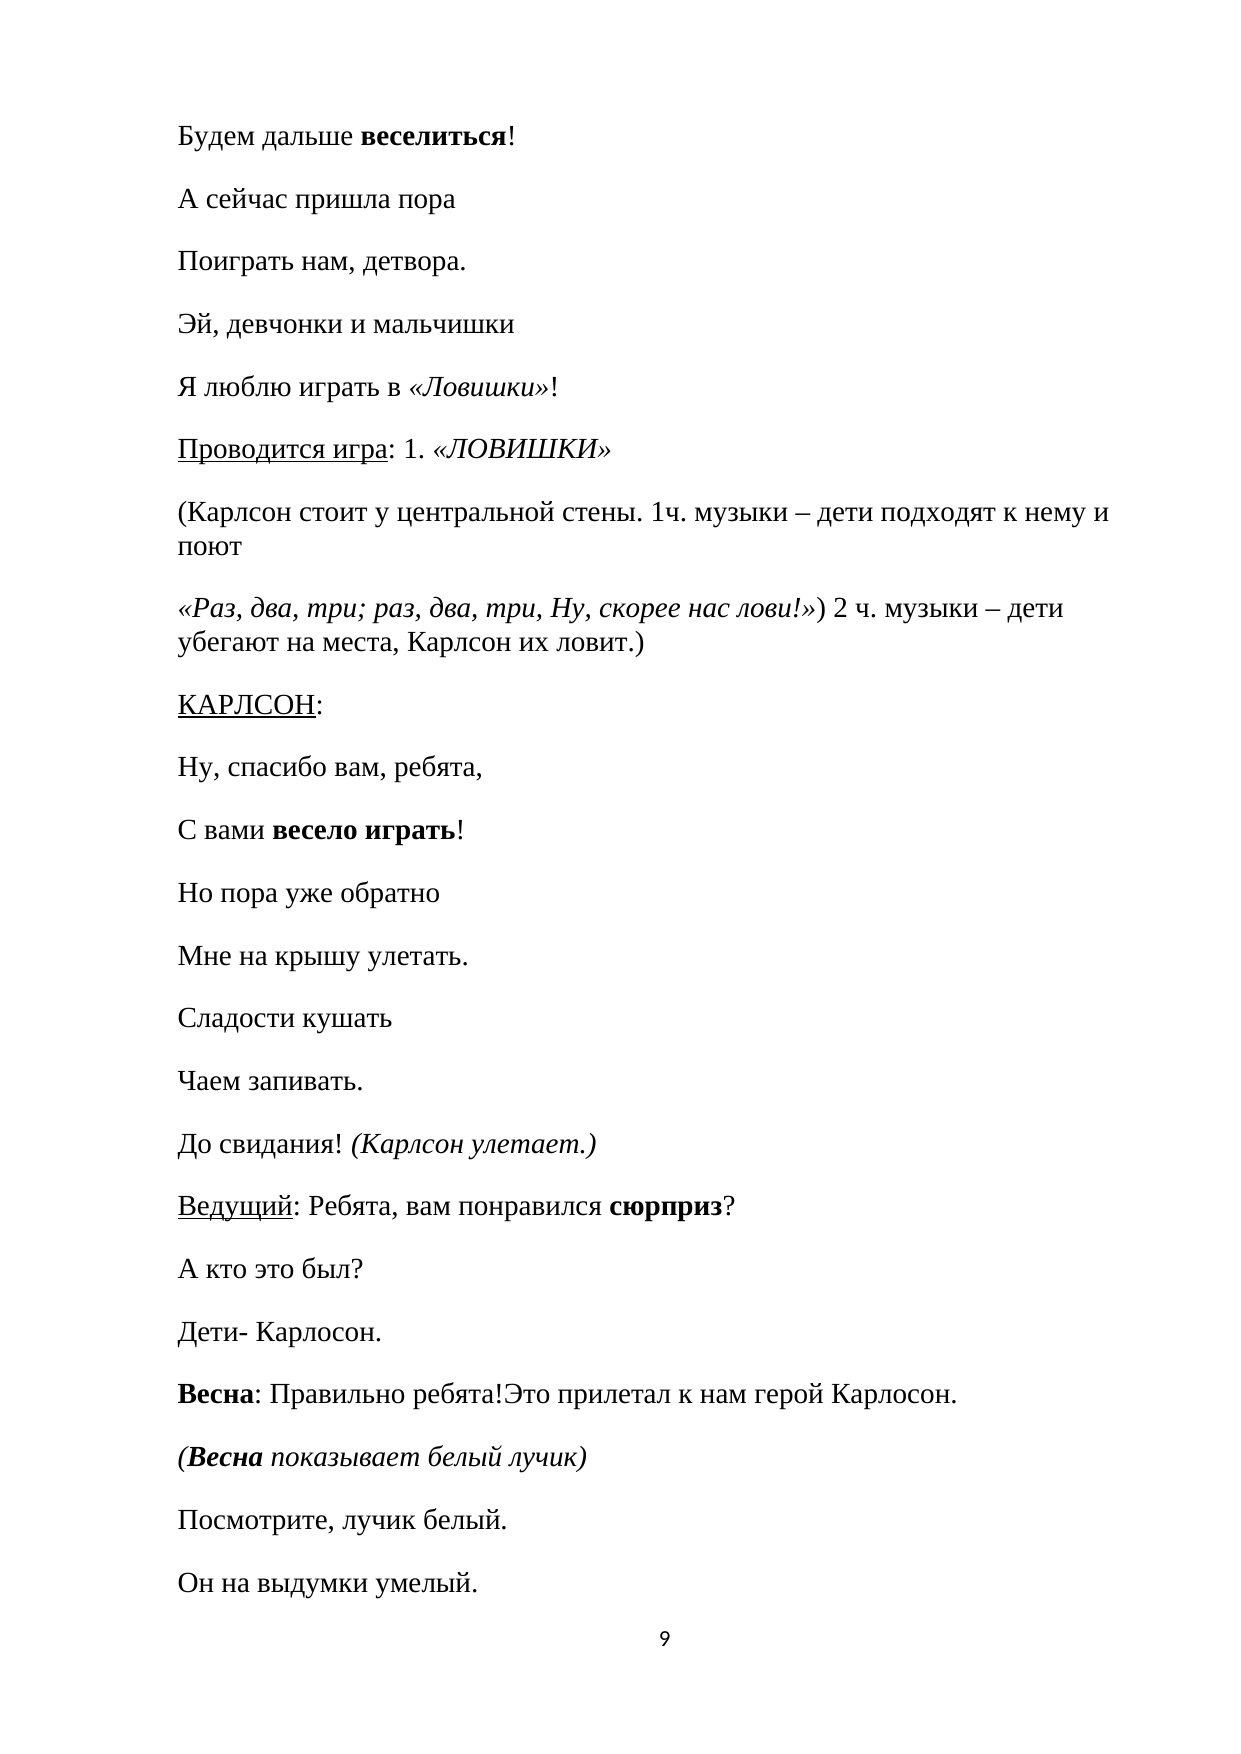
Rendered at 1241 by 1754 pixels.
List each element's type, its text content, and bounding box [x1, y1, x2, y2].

text Сладости кушать [177, 1000, 1152, 1034]
text До свидания! (Карлсон улетает.) [177, 1126, 1152, 1159]
text Поиграть нам, детвора. [177, 243, 1152, 277]
text А кто это был? [177, 1251, 1152, 1285]
text (Карлсон стоит у центральной стены. 1ч. музыки – дети подходят к нему и поют [177, 494, 1152, 561]
text Проводится игра: 1. «ЛОВИШКИ» [177, 432, 1152, 465]
text Ведущий: Ребята, вам понравился сюрприз? [177, 1188, 1152, 1222]
text Чаем запивать. [177, 1063, 1152, 1097]
text «Раз, два, три; раз, два, три, Ну, скорее нас лови!») 2 ч. музыки – дети убегают на места, Карлсон их ловит.) [177, 591, 1152, 658]
text Мне на крышу улетать. [177, 938, 1152, 971]
text Будем дальше веселиться! [177, 118, 1152, 152]
text А сейчас пришла пора [177, 181, 1152, 214]
text Я люблю играть в «Ловишки»! [177, 369, 1152, 402]
text КАРЛСОН: [177, 687, 1152, 720]
text Посмотрите, лучик белый. [177, 1502, 1152, 1536]
text С вами весело играть! [177, 812, 1152, 846]
text Он на выдумки умелый. [177, 1565, 1152, 1598]
text Эй, девчонки и мальчишки [177, 306, 1152, 340]
text Ну, спасибо вам, ребята, [177, 749, 1152, 783]
text Но пора уже обратно [177, 875, 1152, 908]
text Весна: Правильно ребята!Это прилетал к нам герой Карлосон. [177, 1377, 1152, 1410]
text Дети- Карлосон. [177, 1314, 1152, 1347]
text (Весна показывает белый лучик) [177, 1439, 1152, 1473]
